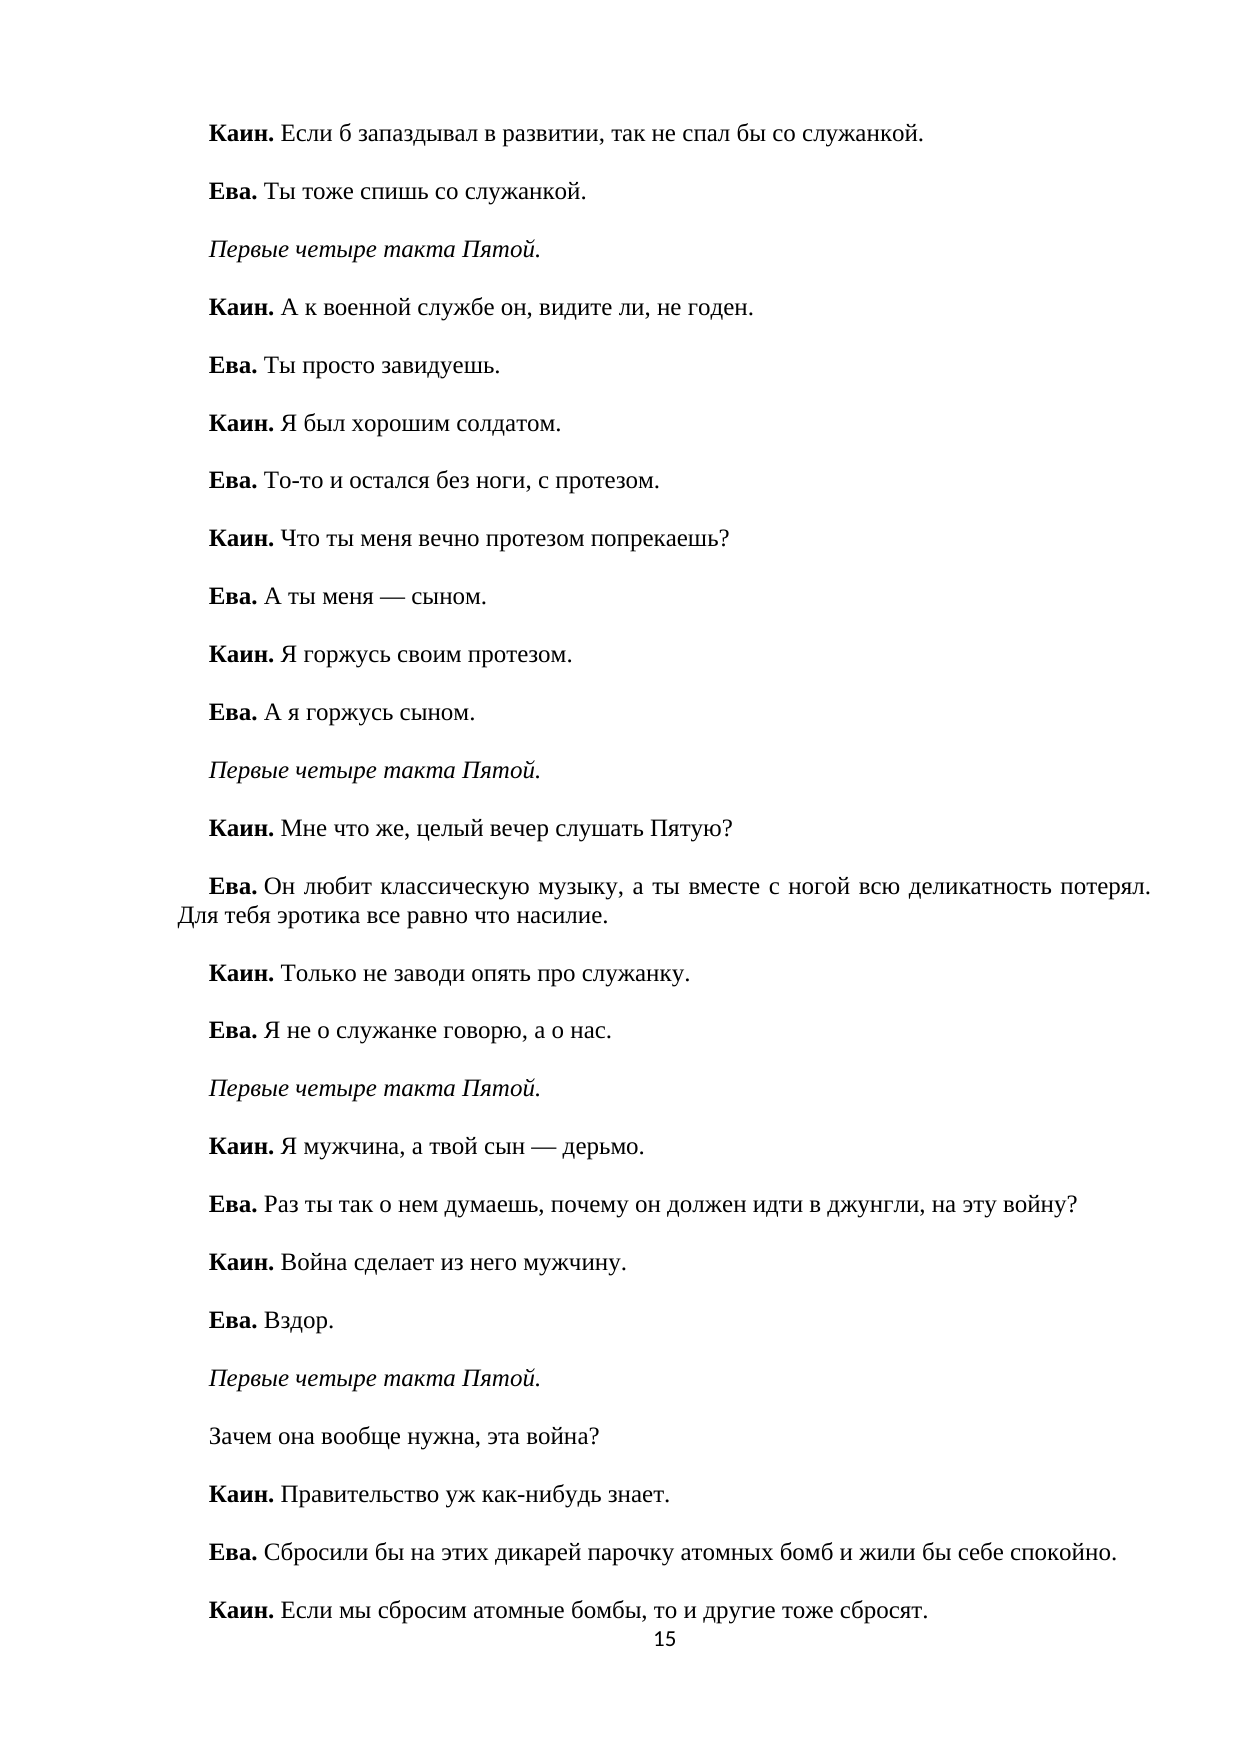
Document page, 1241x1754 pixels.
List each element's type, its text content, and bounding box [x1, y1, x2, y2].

text Каин. Только не заводи опять про служанку. [177, 958, 1152, 986]
text Каин. Что ты меня вечно протезом попрекаешь? [177, 523, 1152, 552]
text Первые четыре такта Пятой. [177, 1363, 1152, 1392]
text Ева. А я горжусь сыном. [177, 697, 1152, 726]
text Первые четыре такта Пятой. [177, 755, 1152, 784]
text Каин. А к военной службе он, видите ли, не годен. [177, 292, 1152, 321]
text Зачем она вообще нужна, эта война? [177, 1421, 1152, 1450]
text Каин. Если мы сбросим атомные бомбы, то и другие тоже сбросят. [177, 1595, 1152, 1623]
text Каин. Мне что же, целый вечер слушать Пятую? [177, 813, 1152, 842]
text Каин. Если б запаздывал в развитии, так не спал бы со служанкой. [177, 118, 1152, 147]
text Первые четыре такта Пятой. [177, 1073, 1152, 1102]
text Ева. Сбросили бы на этих дикарей парочку атомных бомб и жили бы себе спокойно. [177, 1537, 1152, 1566]
text Ева. Раз ты так о нем думаешь, почему он должен идти в джунгли, на эту войну? [177, 1189, 1152, 1218]
text Ева. А ты меня — сыном. [177, 581, 1152, 610]
text Каин. Я мужчина, а твой сын — дерьмо. [177, 1131, 1152, 1160]
text Каин. Война сделает из него мужчину. [177, 1247, 1152, 1276]
text Ева. Я не о служанке говорю, а о нас. [177, 1016, 1152, 1044]
text Ева. Ты тоже спишь со служанкой. [177, 176, 1152, 205]
text Ева. Он любит классическую музыку, а ты вместе с ногой всю деликатность потерял. Для тебя эротика все равно что насилие. [177, 871, 1152, 928]
text Ева. Ты просто завидуешь. [177, 350, 1152, 378]
text Ева. То-то и остался без ноги, с протезом. [177, 466, 1152, 494]
text Каин. Правительство уж как-нибудь знает. [177, 1479, 1152, 1508]
text Каин. Я горжусь своим протезом. [177, 639, 1152, 668]
text Каин. Я был хорошим солдатом. [177, 408, 1152, 436]
text Первые четыре такта Пятой. [177, 234, 1152, 263]
text Ева. Вздор. [177, 1305, 1152, 1334]
